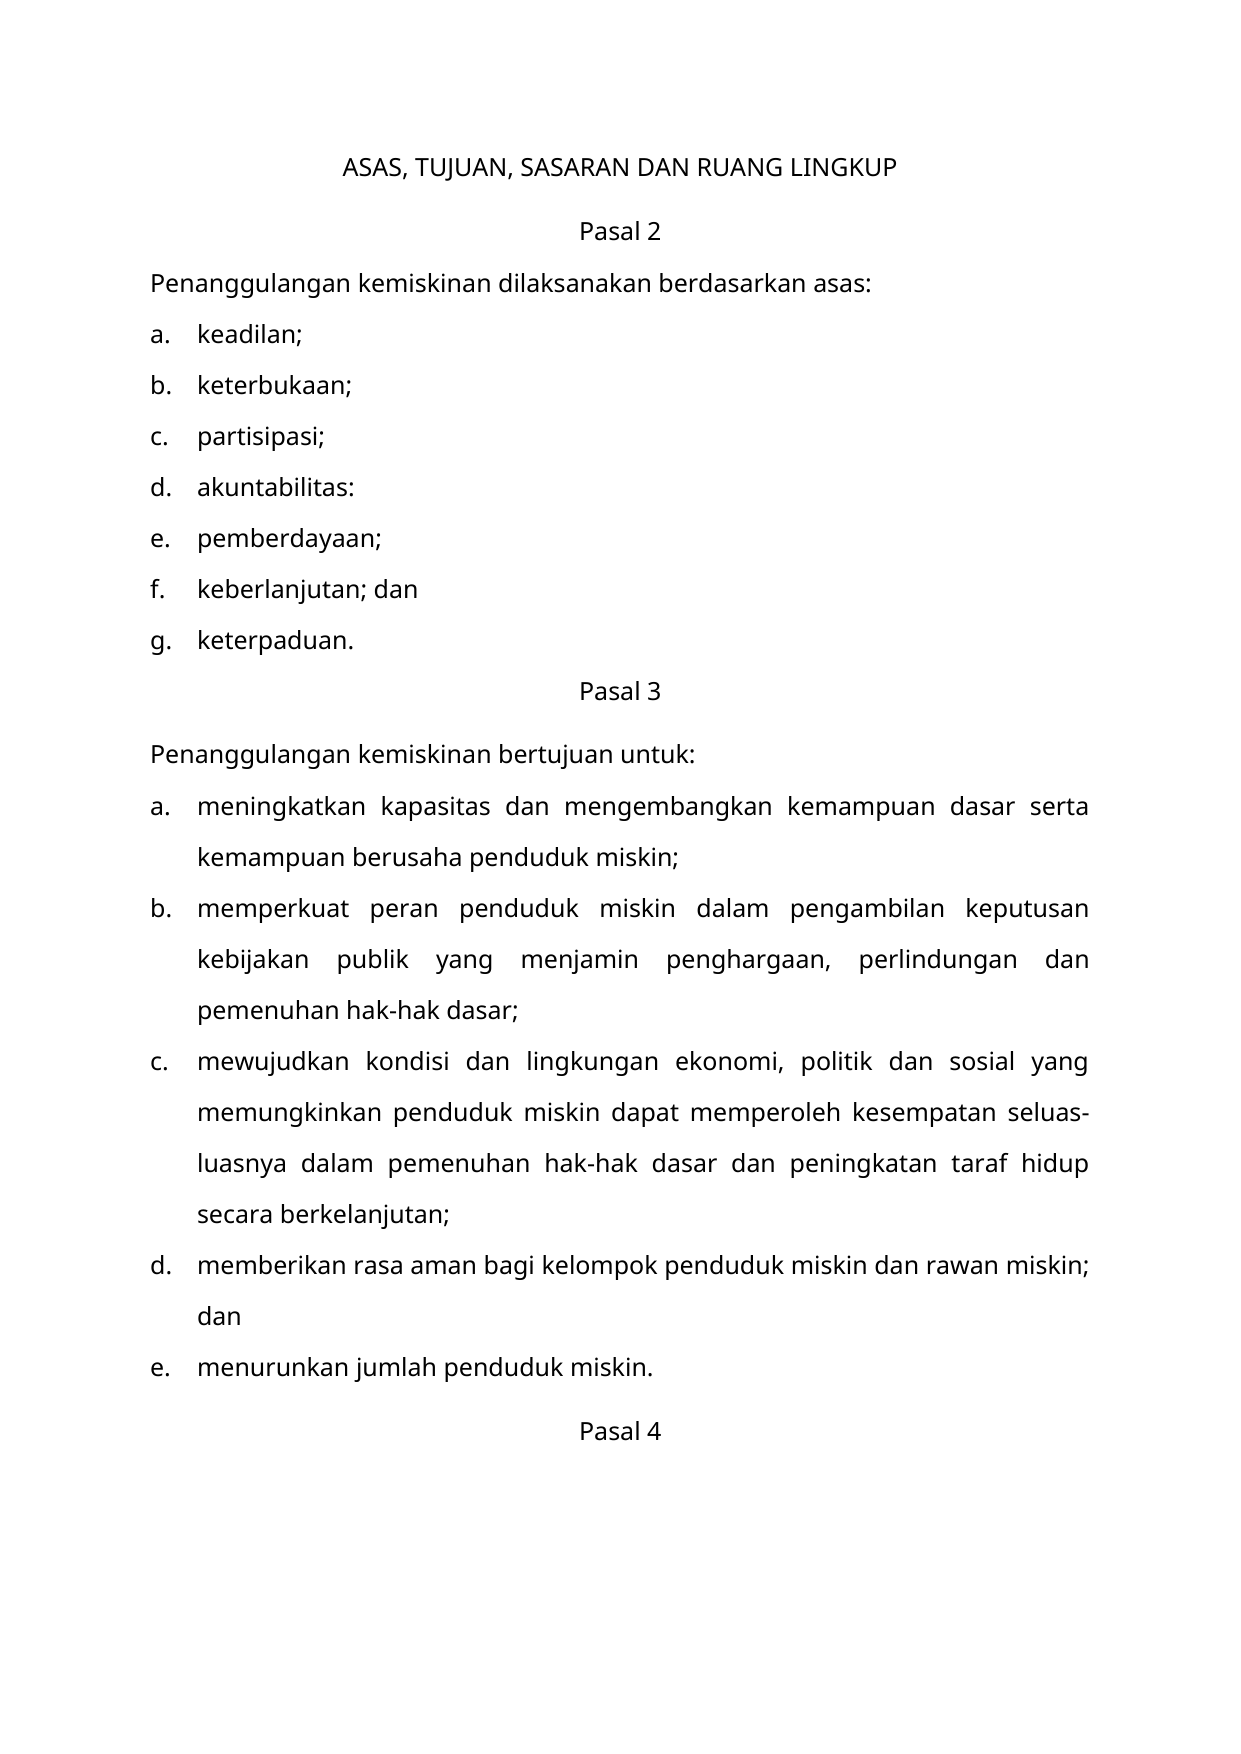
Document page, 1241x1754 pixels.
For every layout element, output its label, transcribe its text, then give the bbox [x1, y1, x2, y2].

list pemberdayaan; [150, 520, 1090, 554]
text ASAS, TUJUAN, SASARAN DAN RUANG LINGKUP [150, 150, 1090, 184]
text Pasal 3 [150, 673, 1090, 708]
list mewujudkan kondisi dan lingkungan ekonomi, politik dan sosial yang memungkinkan penduduk miskin dapat memperoleh kesempatan seluas-luasnya dalam pemenuhan hak-hak dasar dan peningkatan taraf hidup secara berkelanjutan; [150, 1043, 1090, 1231]
text Pasal 2 [150, 213, 1090, 248]
list partisipasi; [150, 418, 1090, 452]
list keberlanjutan; dan [150, 571, 1090, 606]
text Pasal 4 [150, 1413, 1090, 1447]
list akuntabilitas: [150, 469, 1090, 503]
list keadilan; [150, 316, 1090, 350]
text Penanggulangan kemiskinan dilaksanakan berdasarkan asas: [150, 265, 1090, 299]
list memperkuat peran penduduk miskin dalam pengambilan keputusan kebijakan publik yang menjamin penghargaan, perlindungan dan pemenuhan hak-hak dasar; [150, 890, 1090, 1026]
list keterbukaan; [150, 367, 1090, 401]
list keterpaduan. [150, 622, 1090, 657]
list meningkatkan kapasitas dan mengembangkan kemampuan dasar serta kemampuan berusaha penduduk miskin; [150, 788, 1090, 873]
list memberikan rasa aman bagi kelompok penduduk miskin dan rawan miskin; dan [150, 1247, 1090, 1333]
list menurunkan jumlah penduduk miskin. [150, 1349, 1090, 1384]
text Penanggulangan kemiskinan bertujuan untuk: [150, 737, 1090, 771]
